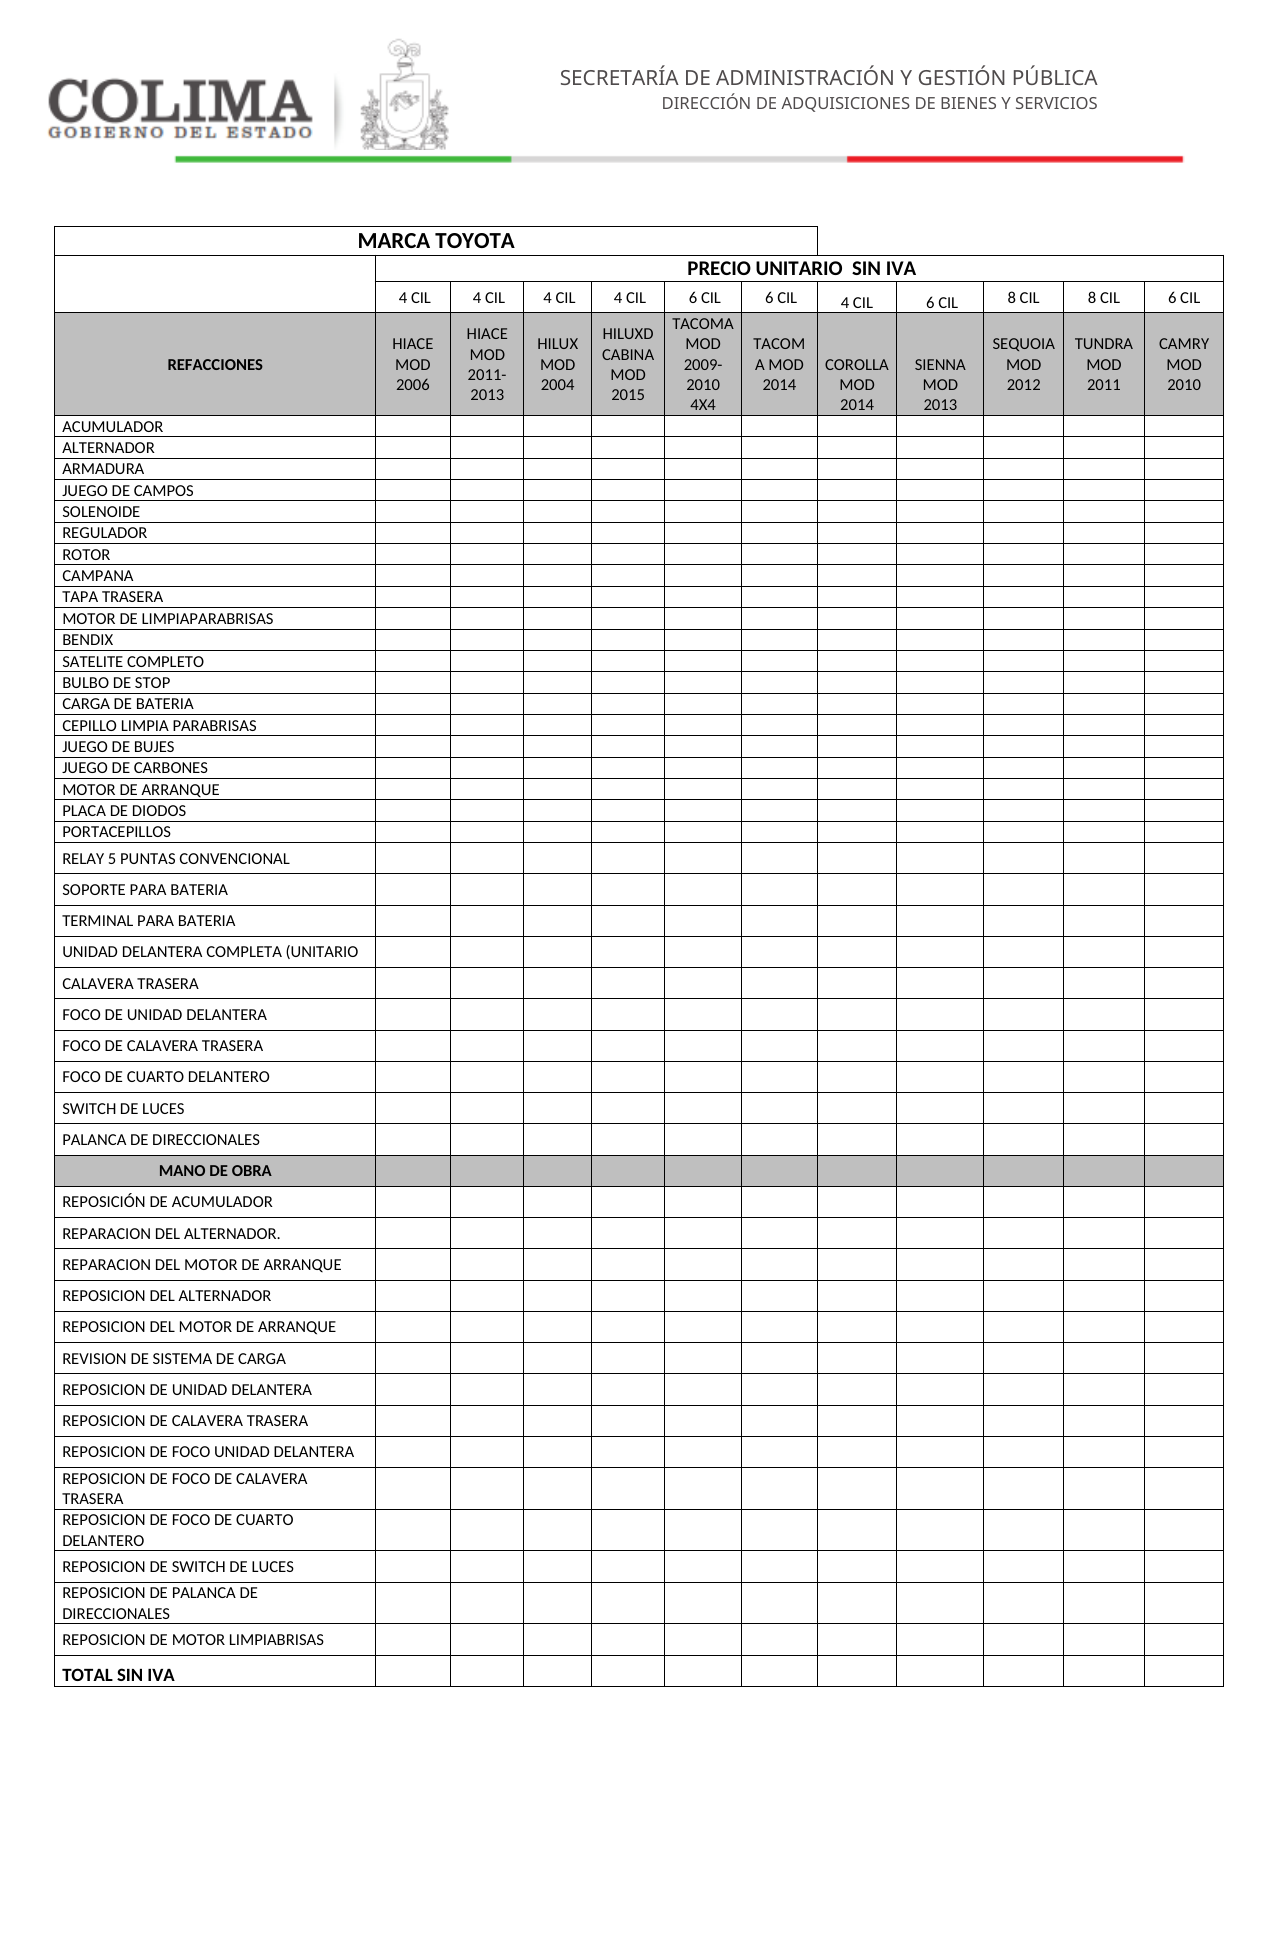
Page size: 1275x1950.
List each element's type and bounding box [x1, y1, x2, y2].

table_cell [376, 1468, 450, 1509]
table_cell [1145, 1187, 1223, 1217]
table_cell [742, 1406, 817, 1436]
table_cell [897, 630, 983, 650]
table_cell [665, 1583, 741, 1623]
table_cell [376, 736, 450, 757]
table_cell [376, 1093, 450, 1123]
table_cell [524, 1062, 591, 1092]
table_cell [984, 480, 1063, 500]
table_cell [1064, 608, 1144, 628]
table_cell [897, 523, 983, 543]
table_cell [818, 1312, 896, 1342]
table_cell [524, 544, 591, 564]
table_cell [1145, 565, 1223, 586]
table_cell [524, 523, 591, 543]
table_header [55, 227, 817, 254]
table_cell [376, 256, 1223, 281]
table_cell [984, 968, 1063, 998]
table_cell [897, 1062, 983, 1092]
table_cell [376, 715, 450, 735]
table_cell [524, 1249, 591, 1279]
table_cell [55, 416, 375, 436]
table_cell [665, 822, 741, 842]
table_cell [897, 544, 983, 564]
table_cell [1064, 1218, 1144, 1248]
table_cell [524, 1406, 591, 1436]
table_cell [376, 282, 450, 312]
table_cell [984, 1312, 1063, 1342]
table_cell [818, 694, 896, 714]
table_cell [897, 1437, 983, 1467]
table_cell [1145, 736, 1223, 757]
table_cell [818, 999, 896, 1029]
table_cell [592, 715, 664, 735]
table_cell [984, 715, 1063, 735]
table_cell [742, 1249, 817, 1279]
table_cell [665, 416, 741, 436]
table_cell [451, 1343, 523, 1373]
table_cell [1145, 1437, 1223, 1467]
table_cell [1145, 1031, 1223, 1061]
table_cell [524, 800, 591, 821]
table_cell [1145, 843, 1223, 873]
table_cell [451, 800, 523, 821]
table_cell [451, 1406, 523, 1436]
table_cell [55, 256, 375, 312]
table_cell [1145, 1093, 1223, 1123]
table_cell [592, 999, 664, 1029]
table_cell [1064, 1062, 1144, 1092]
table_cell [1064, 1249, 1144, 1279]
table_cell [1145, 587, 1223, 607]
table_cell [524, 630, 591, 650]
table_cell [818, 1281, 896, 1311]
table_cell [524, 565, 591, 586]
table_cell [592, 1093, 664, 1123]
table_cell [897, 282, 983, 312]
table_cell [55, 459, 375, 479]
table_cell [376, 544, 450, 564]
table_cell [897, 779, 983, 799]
picture [36, 36, 1189, 171]
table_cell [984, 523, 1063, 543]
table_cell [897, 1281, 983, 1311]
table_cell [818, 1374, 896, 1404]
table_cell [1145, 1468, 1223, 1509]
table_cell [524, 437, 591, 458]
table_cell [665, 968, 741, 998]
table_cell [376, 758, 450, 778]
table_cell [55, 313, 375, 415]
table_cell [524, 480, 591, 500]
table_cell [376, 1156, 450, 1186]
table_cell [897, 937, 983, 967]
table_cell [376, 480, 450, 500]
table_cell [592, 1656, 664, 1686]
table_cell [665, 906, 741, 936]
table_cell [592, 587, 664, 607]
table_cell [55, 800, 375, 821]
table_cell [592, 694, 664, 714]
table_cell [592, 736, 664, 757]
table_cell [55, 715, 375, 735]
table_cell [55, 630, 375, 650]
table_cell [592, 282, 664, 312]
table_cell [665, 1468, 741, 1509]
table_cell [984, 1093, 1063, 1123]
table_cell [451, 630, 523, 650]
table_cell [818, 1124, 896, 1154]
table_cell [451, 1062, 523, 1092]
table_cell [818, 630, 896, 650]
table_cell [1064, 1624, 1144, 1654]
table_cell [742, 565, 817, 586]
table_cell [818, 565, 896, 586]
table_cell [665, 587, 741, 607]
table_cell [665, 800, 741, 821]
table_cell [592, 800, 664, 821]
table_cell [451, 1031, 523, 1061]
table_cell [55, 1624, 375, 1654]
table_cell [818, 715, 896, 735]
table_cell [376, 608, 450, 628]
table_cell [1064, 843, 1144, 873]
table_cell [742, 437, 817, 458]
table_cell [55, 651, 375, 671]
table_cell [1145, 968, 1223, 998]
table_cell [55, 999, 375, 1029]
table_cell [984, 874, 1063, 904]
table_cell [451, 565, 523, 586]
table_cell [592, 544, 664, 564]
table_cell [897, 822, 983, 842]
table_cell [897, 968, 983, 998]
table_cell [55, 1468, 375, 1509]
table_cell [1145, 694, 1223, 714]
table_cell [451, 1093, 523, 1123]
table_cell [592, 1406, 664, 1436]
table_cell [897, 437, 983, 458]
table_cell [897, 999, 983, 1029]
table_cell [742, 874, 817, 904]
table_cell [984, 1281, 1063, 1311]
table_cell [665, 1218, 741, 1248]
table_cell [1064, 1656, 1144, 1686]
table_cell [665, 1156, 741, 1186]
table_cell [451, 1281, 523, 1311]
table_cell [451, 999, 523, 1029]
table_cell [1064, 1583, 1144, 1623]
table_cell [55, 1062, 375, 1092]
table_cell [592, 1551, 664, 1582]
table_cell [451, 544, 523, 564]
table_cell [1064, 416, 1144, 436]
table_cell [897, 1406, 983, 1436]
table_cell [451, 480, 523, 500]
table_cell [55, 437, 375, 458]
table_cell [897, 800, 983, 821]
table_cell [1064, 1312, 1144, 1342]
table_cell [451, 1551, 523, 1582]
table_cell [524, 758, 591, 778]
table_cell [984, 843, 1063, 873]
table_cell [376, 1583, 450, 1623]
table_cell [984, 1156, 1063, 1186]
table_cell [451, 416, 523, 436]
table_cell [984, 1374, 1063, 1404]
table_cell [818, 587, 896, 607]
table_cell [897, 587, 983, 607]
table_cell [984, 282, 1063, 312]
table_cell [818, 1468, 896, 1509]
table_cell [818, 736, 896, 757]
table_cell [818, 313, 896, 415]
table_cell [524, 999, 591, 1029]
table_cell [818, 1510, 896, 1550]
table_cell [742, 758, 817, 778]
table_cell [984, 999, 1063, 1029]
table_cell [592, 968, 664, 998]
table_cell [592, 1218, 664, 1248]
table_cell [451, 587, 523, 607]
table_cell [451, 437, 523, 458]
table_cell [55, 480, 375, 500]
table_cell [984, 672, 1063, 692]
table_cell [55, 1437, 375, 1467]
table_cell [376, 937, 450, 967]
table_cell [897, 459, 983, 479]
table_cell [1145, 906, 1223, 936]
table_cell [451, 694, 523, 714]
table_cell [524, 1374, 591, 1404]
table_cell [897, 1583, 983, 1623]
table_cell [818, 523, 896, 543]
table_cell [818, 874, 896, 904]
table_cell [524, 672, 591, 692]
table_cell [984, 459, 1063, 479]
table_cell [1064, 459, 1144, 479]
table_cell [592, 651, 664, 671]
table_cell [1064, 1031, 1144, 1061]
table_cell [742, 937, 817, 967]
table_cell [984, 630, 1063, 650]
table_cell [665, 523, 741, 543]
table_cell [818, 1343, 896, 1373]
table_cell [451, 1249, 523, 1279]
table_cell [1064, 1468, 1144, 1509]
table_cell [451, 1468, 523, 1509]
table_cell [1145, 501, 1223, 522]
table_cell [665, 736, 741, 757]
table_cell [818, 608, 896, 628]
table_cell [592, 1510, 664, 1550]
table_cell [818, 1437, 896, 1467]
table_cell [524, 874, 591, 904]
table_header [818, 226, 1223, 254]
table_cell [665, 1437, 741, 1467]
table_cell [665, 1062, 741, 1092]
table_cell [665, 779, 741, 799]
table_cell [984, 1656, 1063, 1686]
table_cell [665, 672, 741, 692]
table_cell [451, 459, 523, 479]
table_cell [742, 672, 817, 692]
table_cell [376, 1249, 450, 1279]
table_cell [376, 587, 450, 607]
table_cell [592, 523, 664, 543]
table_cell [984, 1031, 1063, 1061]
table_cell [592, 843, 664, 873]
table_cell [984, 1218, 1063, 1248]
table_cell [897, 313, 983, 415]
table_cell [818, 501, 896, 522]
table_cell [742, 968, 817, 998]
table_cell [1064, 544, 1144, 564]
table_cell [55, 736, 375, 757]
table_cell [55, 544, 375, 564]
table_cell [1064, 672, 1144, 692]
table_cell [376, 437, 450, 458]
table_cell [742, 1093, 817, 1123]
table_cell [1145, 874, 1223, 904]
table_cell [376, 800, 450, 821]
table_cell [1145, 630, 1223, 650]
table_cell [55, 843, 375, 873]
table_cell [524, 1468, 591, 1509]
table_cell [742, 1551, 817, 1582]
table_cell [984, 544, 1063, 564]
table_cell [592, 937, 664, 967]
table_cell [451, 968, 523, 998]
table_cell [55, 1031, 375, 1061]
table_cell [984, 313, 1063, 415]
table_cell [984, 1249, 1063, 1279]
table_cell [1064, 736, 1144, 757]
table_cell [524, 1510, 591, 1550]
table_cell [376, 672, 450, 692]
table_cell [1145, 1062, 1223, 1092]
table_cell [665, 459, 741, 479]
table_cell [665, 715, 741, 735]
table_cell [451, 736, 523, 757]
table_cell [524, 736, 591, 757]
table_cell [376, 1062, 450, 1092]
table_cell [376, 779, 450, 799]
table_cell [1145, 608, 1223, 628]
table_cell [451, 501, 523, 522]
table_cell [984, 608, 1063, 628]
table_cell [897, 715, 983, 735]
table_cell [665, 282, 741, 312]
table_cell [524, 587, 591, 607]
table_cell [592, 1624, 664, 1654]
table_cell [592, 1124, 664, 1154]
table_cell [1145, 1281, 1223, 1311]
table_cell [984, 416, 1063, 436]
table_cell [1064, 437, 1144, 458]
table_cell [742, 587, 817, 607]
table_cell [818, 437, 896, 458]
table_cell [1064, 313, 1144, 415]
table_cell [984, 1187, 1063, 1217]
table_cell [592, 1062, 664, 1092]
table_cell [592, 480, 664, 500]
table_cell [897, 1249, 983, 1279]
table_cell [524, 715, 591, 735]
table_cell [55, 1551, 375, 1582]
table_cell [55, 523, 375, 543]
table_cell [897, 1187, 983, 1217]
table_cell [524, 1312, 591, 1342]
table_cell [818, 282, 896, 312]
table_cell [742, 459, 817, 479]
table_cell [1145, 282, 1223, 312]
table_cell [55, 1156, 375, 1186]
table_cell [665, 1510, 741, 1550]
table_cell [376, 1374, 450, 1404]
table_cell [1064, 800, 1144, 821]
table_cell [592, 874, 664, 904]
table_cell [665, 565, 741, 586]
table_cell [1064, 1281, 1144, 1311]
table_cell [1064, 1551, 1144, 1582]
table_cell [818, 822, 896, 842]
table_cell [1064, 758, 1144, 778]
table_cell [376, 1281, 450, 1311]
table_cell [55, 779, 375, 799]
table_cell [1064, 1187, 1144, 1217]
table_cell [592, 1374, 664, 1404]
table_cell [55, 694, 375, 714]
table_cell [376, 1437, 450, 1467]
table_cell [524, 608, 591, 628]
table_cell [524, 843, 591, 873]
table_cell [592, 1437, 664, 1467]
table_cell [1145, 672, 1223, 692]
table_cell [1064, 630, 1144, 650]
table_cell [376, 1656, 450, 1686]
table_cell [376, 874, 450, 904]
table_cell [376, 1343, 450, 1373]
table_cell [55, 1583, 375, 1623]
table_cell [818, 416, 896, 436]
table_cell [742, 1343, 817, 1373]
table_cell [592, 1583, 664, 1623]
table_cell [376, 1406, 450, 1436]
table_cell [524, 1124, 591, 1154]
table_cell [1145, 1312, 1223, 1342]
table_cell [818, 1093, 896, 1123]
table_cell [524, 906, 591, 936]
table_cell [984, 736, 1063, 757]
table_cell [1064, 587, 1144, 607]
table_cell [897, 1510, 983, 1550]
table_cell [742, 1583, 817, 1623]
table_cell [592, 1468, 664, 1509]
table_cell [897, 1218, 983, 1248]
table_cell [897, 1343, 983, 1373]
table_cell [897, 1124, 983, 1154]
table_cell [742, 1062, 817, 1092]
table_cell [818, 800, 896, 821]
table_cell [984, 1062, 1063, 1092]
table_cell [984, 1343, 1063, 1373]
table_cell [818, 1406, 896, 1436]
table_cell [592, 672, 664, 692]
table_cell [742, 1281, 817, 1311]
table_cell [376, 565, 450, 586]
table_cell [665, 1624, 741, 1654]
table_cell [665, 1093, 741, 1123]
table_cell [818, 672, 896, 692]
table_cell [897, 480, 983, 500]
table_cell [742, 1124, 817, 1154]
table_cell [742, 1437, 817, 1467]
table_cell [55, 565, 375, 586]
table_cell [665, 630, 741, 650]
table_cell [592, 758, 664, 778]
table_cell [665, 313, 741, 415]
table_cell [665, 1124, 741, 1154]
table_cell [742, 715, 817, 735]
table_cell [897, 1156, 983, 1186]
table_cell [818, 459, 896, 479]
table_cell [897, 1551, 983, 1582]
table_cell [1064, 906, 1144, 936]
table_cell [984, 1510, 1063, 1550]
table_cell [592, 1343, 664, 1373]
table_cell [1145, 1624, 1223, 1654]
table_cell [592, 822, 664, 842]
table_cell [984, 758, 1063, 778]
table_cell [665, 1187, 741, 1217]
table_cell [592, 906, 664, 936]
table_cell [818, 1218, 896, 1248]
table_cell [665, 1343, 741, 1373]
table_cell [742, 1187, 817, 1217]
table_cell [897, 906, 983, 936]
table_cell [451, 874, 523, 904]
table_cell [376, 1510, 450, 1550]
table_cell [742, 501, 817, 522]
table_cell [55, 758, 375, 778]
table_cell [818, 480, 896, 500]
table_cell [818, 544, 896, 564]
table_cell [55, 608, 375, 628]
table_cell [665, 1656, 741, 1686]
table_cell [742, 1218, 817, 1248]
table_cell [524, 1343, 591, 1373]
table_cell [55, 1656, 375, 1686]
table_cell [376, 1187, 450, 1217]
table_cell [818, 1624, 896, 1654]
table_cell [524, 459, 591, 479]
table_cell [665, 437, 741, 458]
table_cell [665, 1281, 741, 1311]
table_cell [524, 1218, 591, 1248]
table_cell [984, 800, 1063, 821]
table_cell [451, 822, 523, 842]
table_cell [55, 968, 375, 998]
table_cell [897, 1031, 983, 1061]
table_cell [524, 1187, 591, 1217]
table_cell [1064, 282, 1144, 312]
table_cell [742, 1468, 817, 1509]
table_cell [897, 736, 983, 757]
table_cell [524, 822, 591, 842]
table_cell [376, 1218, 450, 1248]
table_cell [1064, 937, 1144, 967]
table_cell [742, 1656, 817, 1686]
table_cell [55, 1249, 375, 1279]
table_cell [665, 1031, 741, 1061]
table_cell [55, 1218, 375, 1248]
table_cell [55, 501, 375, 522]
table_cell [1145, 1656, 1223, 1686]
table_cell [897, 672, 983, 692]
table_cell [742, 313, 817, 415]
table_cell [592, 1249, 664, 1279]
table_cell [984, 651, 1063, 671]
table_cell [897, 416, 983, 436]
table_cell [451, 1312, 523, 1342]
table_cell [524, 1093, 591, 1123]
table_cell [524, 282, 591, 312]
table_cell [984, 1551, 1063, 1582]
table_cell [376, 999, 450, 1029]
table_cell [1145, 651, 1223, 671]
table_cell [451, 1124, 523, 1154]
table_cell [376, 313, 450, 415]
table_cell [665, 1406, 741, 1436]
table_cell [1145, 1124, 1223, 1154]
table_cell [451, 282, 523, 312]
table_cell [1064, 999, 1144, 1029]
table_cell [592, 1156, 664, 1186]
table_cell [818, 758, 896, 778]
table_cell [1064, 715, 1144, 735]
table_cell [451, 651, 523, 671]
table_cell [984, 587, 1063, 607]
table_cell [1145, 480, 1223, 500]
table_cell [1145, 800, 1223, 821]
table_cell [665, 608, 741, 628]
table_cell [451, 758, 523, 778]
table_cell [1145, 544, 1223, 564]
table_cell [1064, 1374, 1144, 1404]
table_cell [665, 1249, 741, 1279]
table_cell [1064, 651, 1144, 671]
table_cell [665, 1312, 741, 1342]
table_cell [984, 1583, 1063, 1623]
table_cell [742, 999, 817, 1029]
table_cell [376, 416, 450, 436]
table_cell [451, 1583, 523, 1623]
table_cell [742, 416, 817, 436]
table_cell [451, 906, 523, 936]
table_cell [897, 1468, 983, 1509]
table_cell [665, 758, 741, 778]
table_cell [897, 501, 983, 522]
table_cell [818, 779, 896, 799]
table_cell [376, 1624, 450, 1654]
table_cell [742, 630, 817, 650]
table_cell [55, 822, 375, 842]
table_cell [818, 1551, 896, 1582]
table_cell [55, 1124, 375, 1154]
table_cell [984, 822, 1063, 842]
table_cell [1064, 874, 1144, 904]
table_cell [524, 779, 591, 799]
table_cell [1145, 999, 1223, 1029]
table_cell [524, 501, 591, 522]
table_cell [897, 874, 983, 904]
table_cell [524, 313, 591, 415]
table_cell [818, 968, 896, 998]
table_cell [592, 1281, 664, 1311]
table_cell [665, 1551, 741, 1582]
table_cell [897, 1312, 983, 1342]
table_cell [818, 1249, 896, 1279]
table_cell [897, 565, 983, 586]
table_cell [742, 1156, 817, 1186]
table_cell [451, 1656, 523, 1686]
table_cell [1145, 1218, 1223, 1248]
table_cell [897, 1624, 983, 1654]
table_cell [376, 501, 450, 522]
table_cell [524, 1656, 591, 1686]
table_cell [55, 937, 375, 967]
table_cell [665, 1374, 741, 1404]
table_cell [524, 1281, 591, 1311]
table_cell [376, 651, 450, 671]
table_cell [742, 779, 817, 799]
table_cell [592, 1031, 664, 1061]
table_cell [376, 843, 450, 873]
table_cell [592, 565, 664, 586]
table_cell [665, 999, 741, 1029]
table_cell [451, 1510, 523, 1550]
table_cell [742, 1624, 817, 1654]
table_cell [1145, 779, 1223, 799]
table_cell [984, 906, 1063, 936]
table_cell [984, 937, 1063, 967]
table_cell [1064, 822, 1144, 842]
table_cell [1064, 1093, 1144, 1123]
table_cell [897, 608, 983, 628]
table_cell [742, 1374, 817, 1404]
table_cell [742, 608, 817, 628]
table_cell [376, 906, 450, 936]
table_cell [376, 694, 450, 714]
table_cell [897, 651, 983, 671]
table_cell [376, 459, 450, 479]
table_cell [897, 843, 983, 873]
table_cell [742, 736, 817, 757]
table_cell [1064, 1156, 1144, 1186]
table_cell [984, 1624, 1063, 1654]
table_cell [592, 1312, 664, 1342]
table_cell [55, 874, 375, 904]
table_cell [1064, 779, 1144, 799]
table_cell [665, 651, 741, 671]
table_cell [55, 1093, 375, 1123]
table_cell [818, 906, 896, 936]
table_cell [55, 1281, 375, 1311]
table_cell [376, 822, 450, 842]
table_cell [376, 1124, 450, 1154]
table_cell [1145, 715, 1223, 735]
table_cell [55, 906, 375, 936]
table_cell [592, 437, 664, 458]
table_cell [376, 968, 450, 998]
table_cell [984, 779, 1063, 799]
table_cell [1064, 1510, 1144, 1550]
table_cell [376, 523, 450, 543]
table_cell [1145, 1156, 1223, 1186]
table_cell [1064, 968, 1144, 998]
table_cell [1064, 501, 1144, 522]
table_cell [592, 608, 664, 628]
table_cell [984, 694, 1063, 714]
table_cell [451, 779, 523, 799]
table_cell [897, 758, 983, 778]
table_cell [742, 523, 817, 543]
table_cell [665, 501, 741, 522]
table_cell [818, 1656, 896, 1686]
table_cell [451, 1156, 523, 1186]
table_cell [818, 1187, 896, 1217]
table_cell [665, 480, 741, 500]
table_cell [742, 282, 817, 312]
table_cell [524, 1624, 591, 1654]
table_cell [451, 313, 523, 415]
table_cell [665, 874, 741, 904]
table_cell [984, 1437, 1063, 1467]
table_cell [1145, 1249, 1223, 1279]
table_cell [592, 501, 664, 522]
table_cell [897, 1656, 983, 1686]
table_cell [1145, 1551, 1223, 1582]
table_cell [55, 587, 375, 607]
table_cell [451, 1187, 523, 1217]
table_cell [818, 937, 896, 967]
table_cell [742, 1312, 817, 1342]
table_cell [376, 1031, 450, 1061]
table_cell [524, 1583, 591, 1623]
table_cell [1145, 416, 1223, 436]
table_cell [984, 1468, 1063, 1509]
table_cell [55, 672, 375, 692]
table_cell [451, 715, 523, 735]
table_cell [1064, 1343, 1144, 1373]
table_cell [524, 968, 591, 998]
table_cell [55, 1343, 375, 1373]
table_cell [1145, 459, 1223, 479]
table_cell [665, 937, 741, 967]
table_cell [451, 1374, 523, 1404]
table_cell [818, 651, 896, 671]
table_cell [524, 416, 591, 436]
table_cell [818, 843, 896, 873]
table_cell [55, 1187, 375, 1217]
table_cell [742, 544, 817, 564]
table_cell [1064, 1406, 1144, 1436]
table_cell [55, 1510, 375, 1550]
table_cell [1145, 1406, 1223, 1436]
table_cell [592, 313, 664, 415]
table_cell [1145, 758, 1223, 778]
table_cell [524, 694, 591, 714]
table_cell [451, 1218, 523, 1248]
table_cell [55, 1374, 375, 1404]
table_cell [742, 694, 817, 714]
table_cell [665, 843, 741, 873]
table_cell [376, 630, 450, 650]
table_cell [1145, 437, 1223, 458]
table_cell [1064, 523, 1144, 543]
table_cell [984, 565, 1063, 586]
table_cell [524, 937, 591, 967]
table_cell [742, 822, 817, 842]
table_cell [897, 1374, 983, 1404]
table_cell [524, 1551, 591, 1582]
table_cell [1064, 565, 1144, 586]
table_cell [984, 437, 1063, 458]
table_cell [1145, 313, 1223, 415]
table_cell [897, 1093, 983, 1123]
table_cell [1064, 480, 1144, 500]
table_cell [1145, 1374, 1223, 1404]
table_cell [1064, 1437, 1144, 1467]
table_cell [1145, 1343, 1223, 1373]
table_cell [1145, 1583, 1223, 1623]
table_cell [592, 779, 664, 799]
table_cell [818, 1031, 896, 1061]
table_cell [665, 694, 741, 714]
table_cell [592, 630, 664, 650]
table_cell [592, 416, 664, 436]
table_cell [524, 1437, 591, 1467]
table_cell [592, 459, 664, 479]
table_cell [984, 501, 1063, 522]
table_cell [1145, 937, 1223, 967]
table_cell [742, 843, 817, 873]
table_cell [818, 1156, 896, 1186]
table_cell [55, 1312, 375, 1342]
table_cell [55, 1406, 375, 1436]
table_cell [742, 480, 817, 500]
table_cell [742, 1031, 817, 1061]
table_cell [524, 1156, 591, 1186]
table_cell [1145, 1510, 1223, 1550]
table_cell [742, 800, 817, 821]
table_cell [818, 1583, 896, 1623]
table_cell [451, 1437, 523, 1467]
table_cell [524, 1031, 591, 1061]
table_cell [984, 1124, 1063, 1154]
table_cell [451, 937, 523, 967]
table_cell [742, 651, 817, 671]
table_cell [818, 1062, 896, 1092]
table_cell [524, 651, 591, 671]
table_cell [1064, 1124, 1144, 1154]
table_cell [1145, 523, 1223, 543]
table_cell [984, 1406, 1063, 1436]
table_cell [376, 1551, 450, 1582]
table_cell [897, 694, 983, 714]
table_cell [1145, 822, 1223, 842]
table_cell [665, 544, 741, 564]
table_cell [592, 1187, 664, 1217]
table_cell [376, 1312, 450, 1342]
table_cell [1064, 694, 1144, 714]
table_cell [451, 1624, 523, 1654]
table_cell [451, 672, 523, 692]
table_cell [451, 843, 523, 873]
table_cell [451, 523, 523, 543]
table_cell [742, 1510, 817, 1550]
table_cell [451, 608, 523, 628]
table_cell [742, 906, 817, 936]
